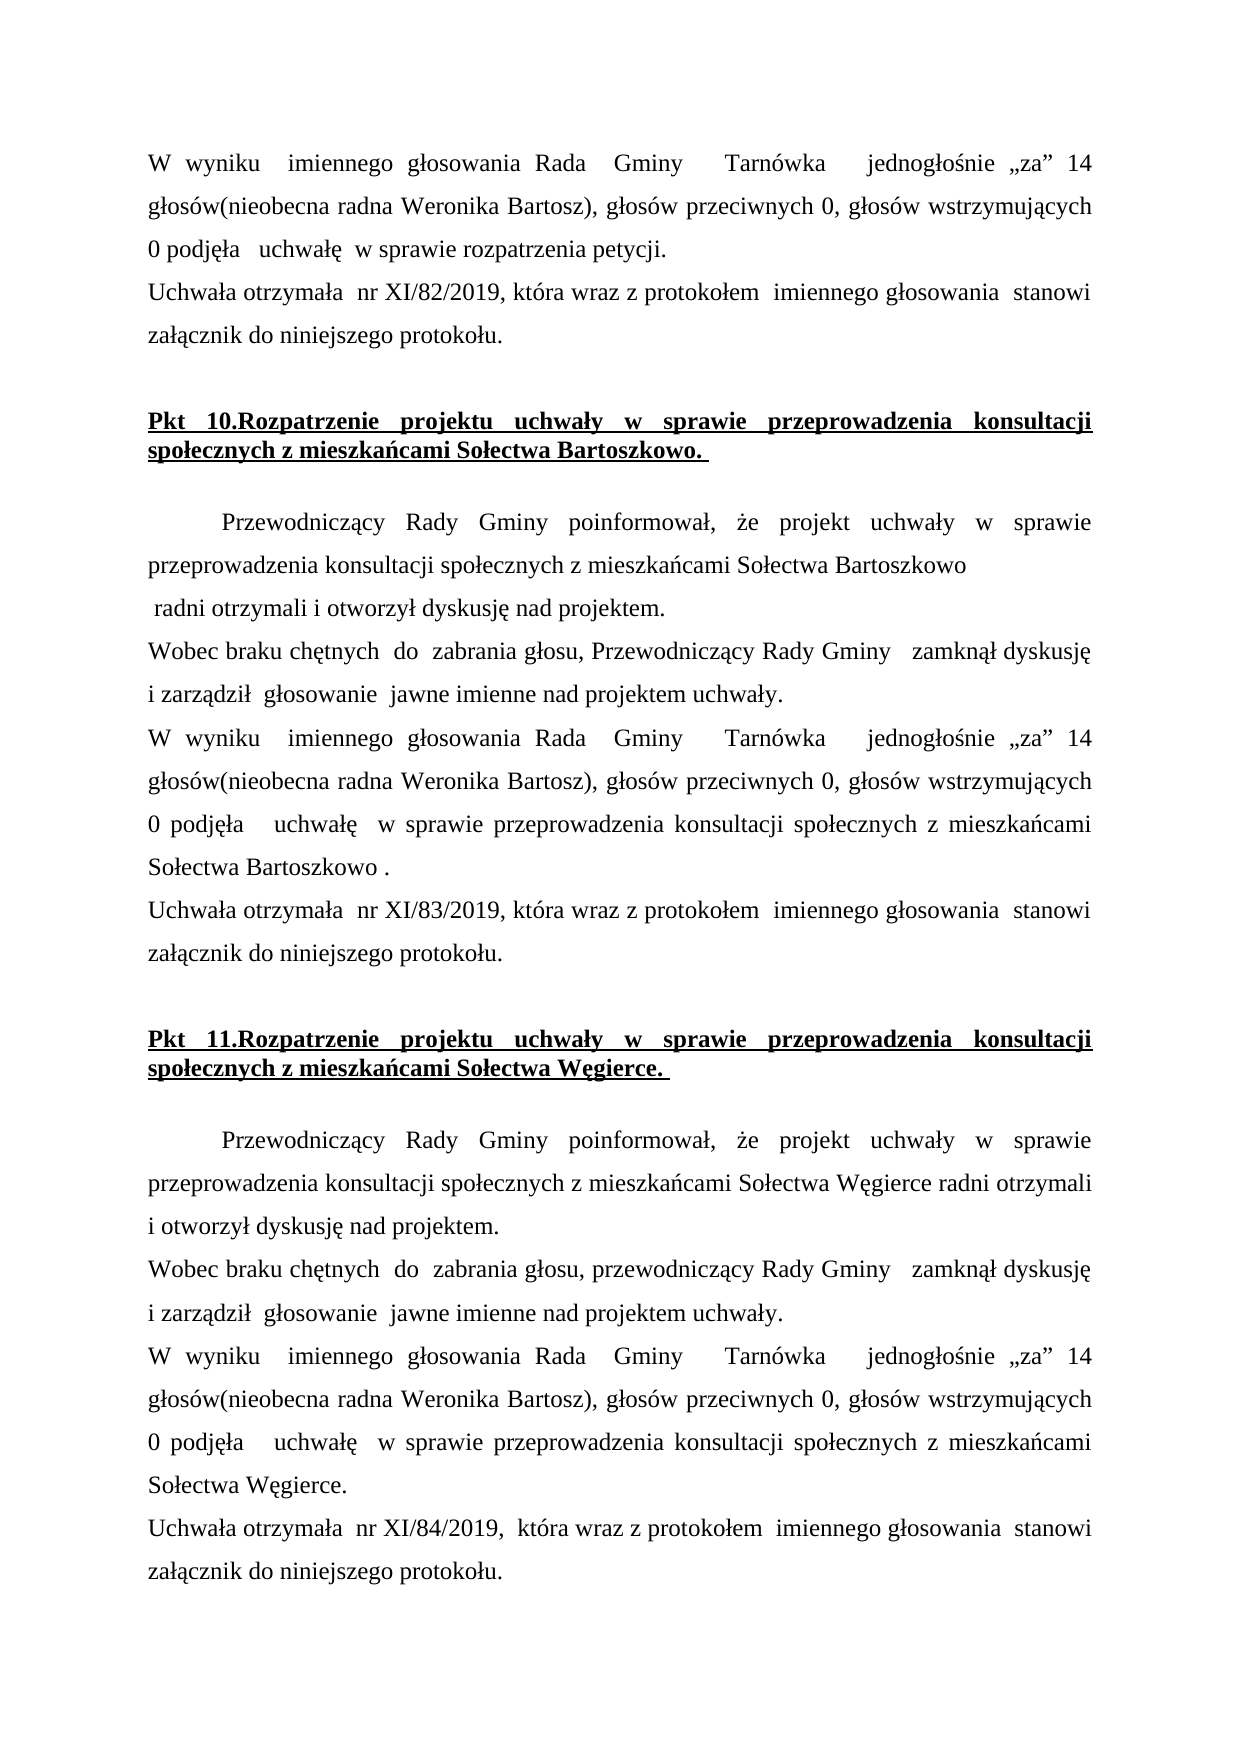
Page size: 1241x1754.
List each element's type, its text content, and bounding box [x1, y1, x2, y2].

text Uchwała otrzymała nr XI/82/2019, która wraz z protokołem imiennego głosowania stanowi załącznik do niniejszego protokołu. [148, 277, 1093, 349]
text Wobec braku chętnych do zabrania głosu, przewodniczący Rady Gminy zamknął dyskusję i zarządził głosowanie jawne imienne nad projektem uchwały. [148, 1254, 1093, 1326]
text Przewodniczący Rady Gminy poinformował, że projekt uchwały w sprawie przeprowadzenia konsultacji społecznych z mieszkańcami Sołectwa Bartoszkowo [148, 507, 1093, 579]
text Uchwała otrzymała nr XI/83/2019, która wraz z protokołem imiennego głosowania stanowi załącznik do niniejszego protokołu. [148, 895, 1093, 967]
text Pkt 10.Rozpatrzenie projektu uchwały w sprawie przeprowadzenia konsultacji społecznych z mieszkańcami Sołectwa Bartoszkowo. [148, 406, 1093, 431]
text Pkt 11.Rozpatrzenie projektu uchwały w sprawie przeprowadzenia konsultacji społecznych z mieszkańcami Sołectwa Węgierce. [148, 1024, 1093, 1049]
text W wyniku imiennego głosowania Rada Gminy Tarnówka jednogłośnie „za” 14 głosów(nieobecna radna Weronika Bartosz), głosów przeciwnych 0, głosów wstrzymujących 0 podjęła uchwałę w sprawie rozpatrzenia petycji. [148, 148, 1093, 263]
text Pkt 10.Rozpatrzenie projektu uchwały w sprawie przeprowadzenia konsultacji społecznych z mieszkańcami Sołectwa Bartoszkowo. [148, 433, 1093, 464]
text Pkt 11.Rozpatrzenie projektu uchwały w sprawie przeprowadzenia konsultacji społecznych z mieszkańcami Sołectwa Węgierce. [148, 1051, 1093, 1082]
text radni otrzymali i otworzył dyskusję nad projektem. [148, 593, 1093, 622]
text Przewodniczący Rady Gminy poinformował, że projekt uchwały w sprawie przeprowadzenia konsultacji społecznych z mieszkańcami Sołectwa Węgierce radni otrzymali i otworzył dyskusję nad projektem. [148, 1125, 1093, 1240]
text W wyniku imiennego głosowania Rada Gminy Tarnówka jednogłośnie „za” 14 głosów(nieobecna radna Weronika Bartosz), głosów przeciwnych 0, głosów wstrzymujących 0 podjęła uchwałę w sprawie przeprowadzenia konsultacji społecznych z mieszkańcami Sołectwa Węgierce. [148, 1341, 1093, 1499]
text W wyniku imiennego głosowania Rada Gminy Tarnówka jednogłośnie „za” 14 głosów(nieobecna radna Weronika Bartosz), głosów przeciwnych 0, głosów wstrzymujących 0 podjęła uchwałę w sprawie przeprowadzenia konsultacji społecznych z mieszkańcami Sołectwa Bartoszkowo . [148, 723, 1093, 881]
text Wobec braku chętnych do zabrania głosu, Przewodniczący Rady Gminy zamknął dyskusję i zarządził głosowanie jawne imienne nad projektem uchwały. [148, 636, 1093, 708]
text Uchwała otrzymała nr XI/84/2019, która wraz z protokołem imiennego głosowania stanowi załącznik do niniejszego protokołu. [148, 1513, 1093, 1585]
